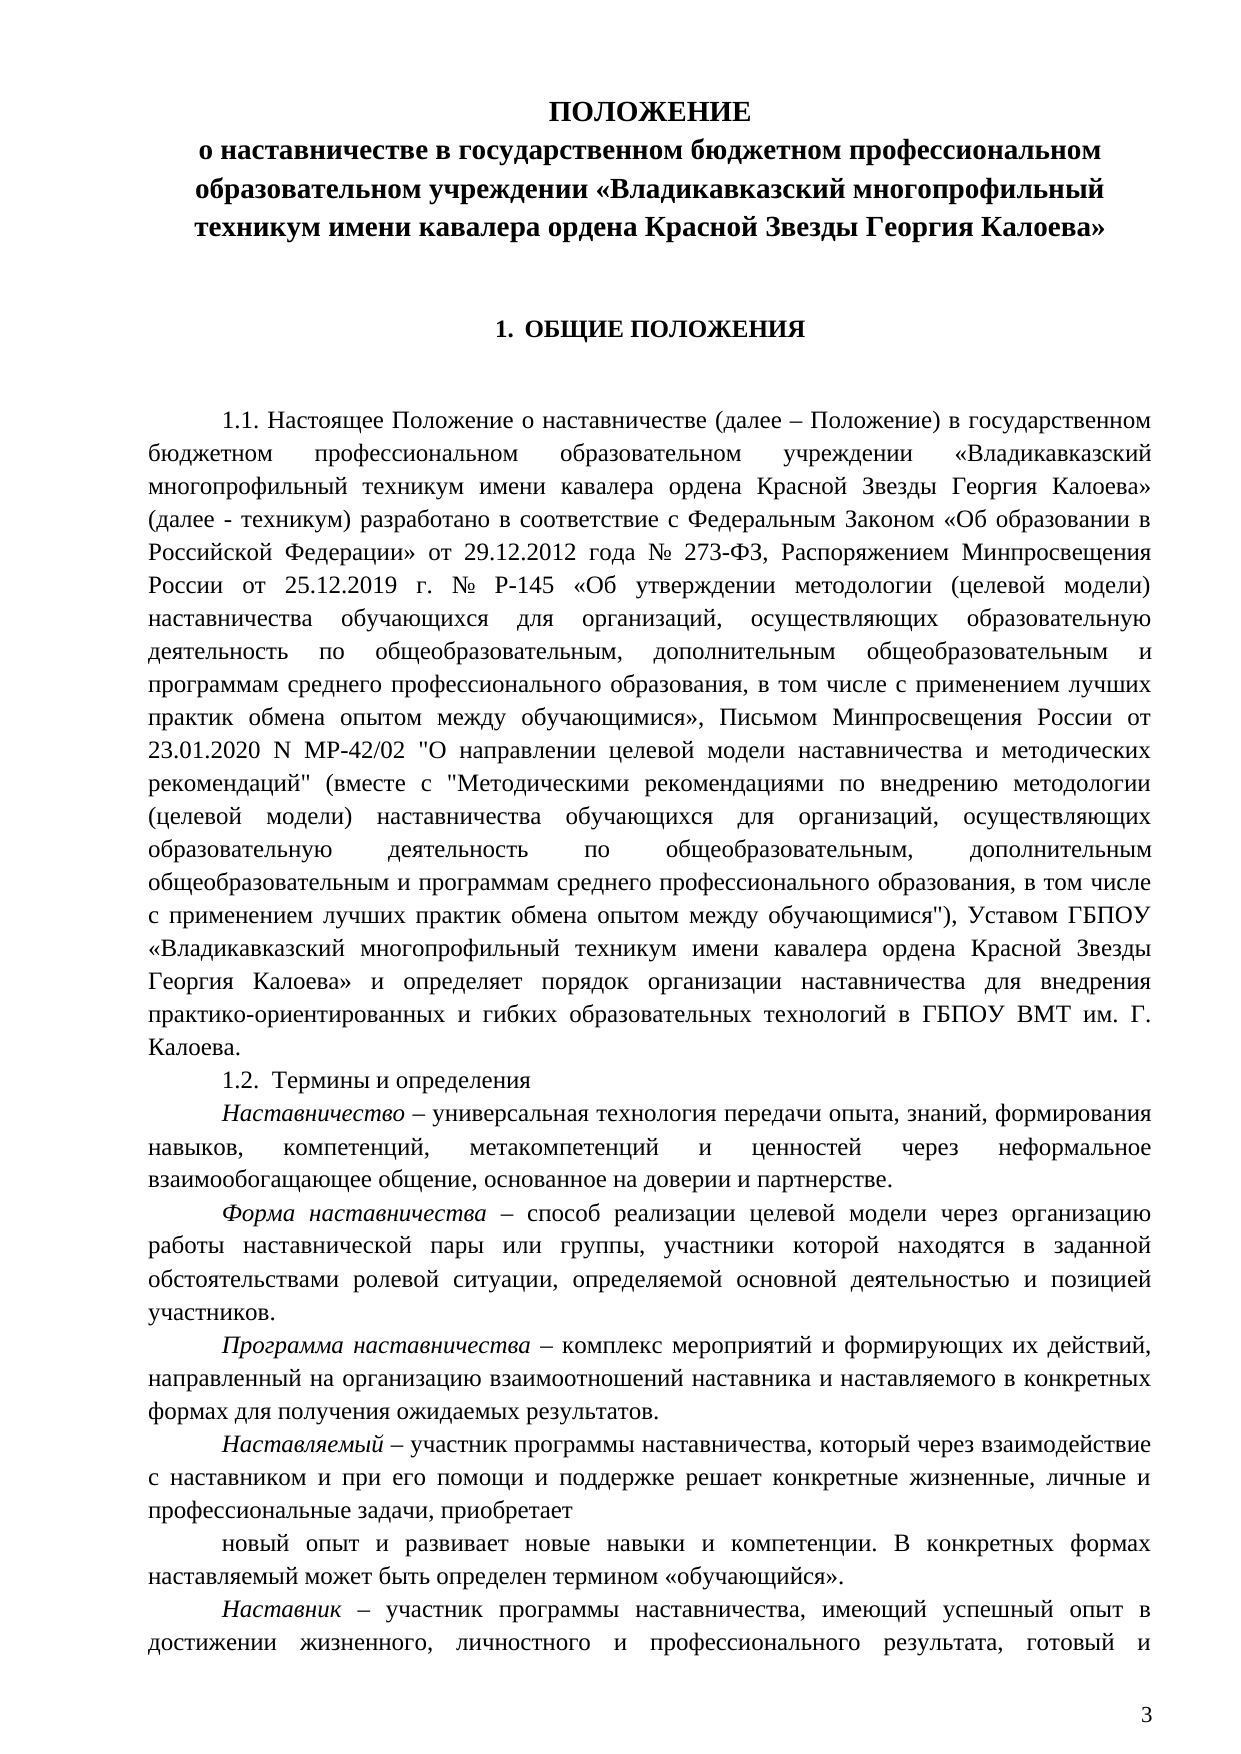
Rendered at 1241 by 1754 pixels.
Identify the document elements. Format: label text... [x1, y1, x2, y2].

text Наставничество – универсальная технология передачи опыта, знаний, формирования навыков, компетенций, метакомпетенций и ценностей через неформальное взаимообогащающее общение, основанное на доверии и партнерстве. [148, 1098, 1152, 1193]
text 1.2. Термины и определения [148, 1066, 1152, 1094]
text 1.1. Настоящее Положение о наставничестве (далее – Положение) в государственном бюджетном профессиональном образовательном учреждении «Владикавказский многопрофильный техникум имени кавалера ордена Красной Звезды Георгия Калоева» (далее - техникум) разработано в соответствие с Федеральным Законом «Об образовании в Российской Федерации» от 29.12.2012 года № 273-ФЗ, Распоряжением Минпросвещения России от 25.12.2019 г. № Р-145 «Об утверждении методологии (целевой модели) наставничества обучающихся для организаций, осуществляющих образовательную деятельность по общеобразовательным, дополнительным общеобразовательным и программам среднего профессионального образования, в том числе с применением лучших практик обмена опытом между обучающимися», Письмом Минпросвещения России от 23.01.2020 N МР-42/02 "О направлении целевой модели наставничества и методических рекомендаций" (вместе с "Методическими рекомендациями по внедрению методологии (целевой модели) наставничества обучающихся для организаций, осуществляющих образовательную деятельность по общеобразовательным, дополнительным общеобразовательным и программам среднего профессионального образования, в том числе с применением лучших практик обмена опытом между обучающимися"), Уставом ГБПОУ «Владикавказский многопрофильный техникум имени кавалера ордена Красной Звезды Георгия Калоева» и определяет порядок организации наставничества для внедрения практико-ориентированных и гибких образовательных технологий в ГБПОУ ВМТ им. Г. Калоева. [148, 405, 1152, 1061]
text новый опыт и развивает новые навыки и компетенции. В конкретных формах наставляемый может быть определен термином «обучающийся». [148, 1528, 1152, 1589]
text Программа наставничества – комплекс мероприятий и формирующих их действий, направленный на организацию взаимоотношений наставника и наставляемого в конкретных формах для получения ожидаемых результатов. [148, 1330, 1152, 1424]
text ПОЛОЖЕНИЕ [148, 94, 1152, 127]
text Наставляемый – участник программы наставничества, который через взаимодействие с наставником и при его помощи и поддержке решает конкретные жизненные, личные и профессиональные задачи, приобретает [148, 1429, 1152, 1523]
text Форма наставничества – способ реализации целевой модели через организацию работы наставнической пары или группы, участники которой находятся в заданной обстоятельствами ролевой ситуации, определяемой основной деятельностью и позицией участников. [148, 1198, 1152, 1325]
list ОБЩИЕ ПОЛОЖЕНИЯ [148, 314, 1152, 343]
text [148, 1594, 1152, 1656]
text о наставничестве в государственном бюджетном профессиональном образовательном учреждении «Владикавказский многопрофильный техникум имени кавалера ордена Красной Звезды Георгия Калоева» [148, 132, 1152, 243]
